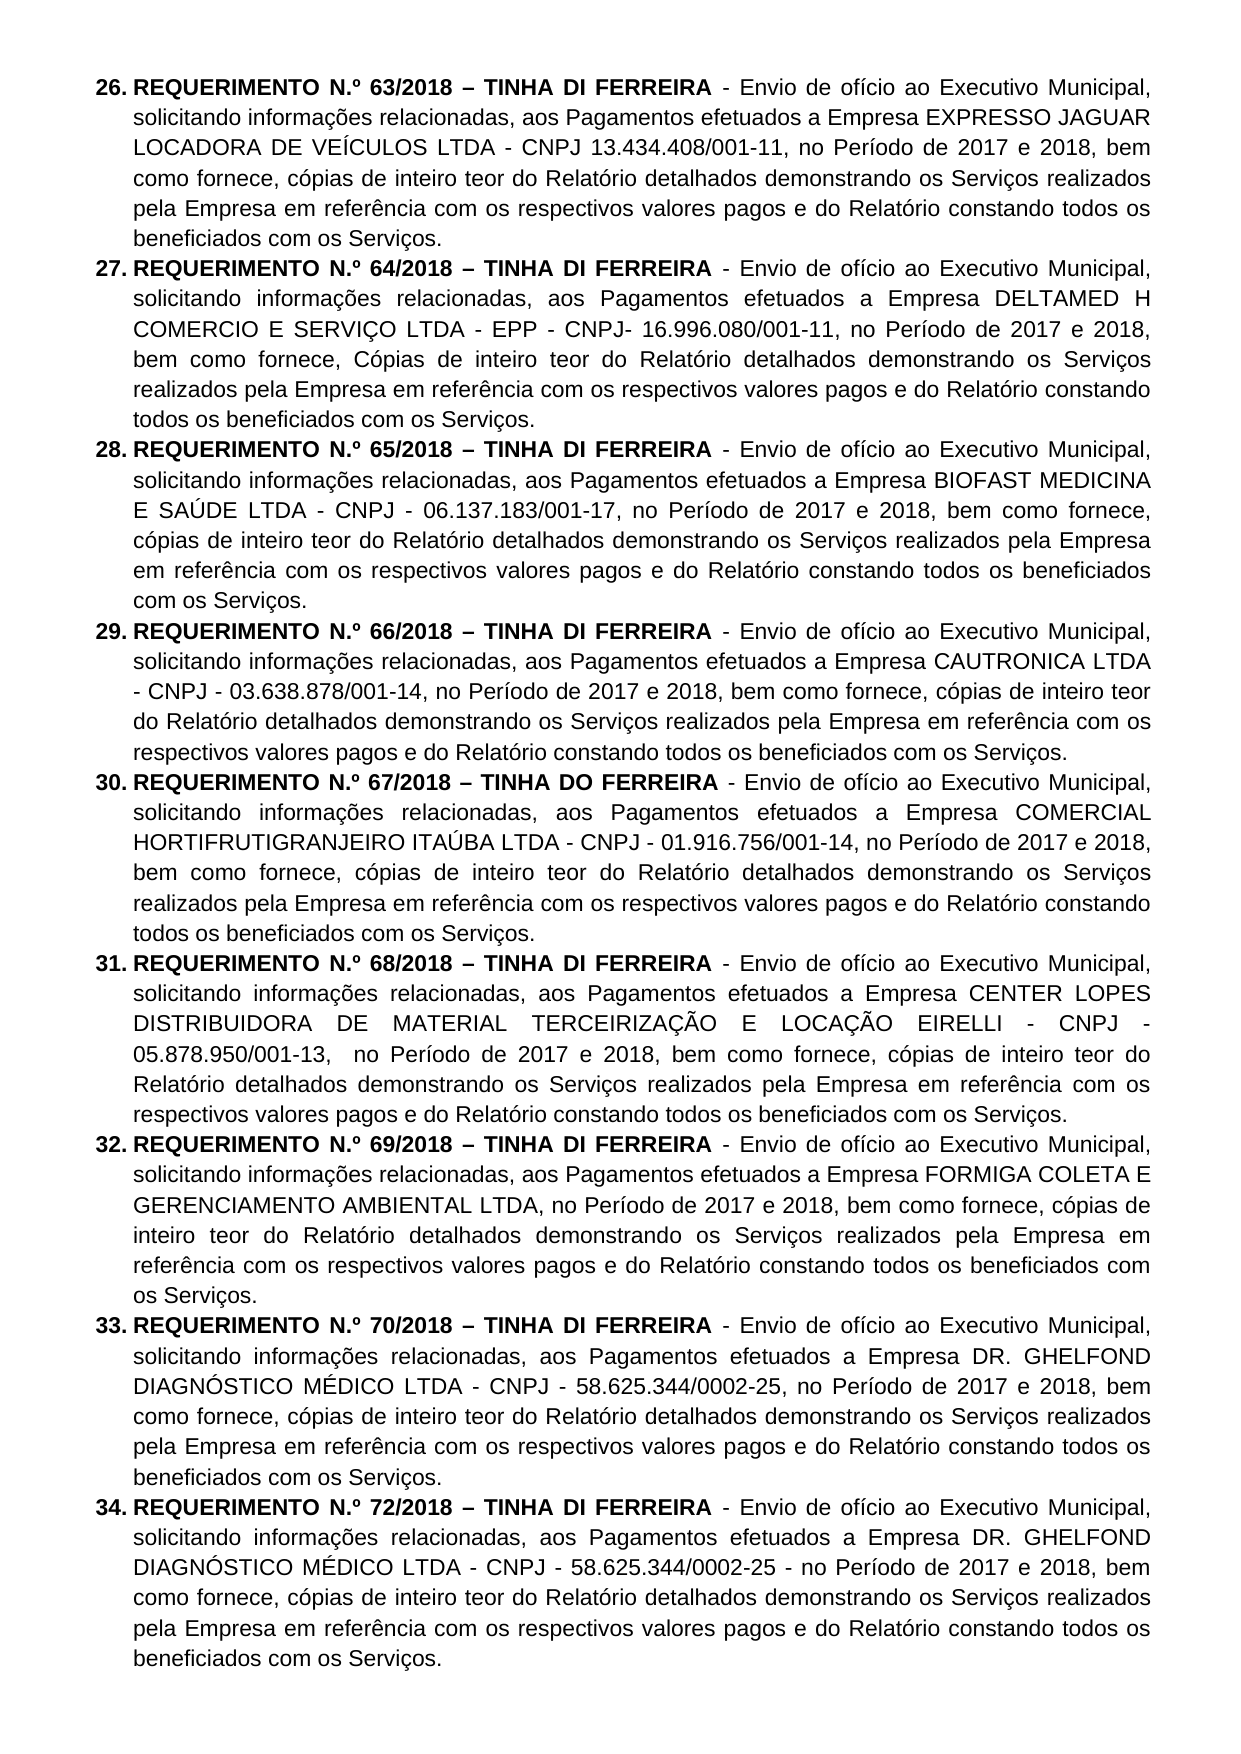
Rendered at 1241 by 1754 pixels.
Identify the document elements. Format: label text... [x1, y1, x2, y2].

list REQUERIMENTO N.º 72/2018 – TINHA DI FERREIRA - Envio de ofício ao Executivo Municipal, solicitando informações relacionadas, aos Pagamentos efetuados a Empresa DR. GHELFOND DIAGNÓSTICO MÉDICO LTDA - CNPJ - 58.625.344/0002-25 - no Período de 2017 e 2018, bem como fornece, cópias de inteiro teor do Relatório detalhados demonstrando os Serviços realizados pela Empresa em referência com os respectivos valores pagos e do Relatório constando todos os beneficiados com os Serviços. [95, 1494, 1152, 1671]
list REQUERIMENTO N.º 70/2018 – TINHA DI FERREIRA - Envio de ofício ao Executivo Municipal, solicitando informações relacionadas, aos Pagamentos efetuados a Empresa DR. GHELFOND DIAGNÓSTICO MÉDICO LTDA - CNPJ - 58.625.344/0002-25, no Período de 2017 e 2018, bem como fornece, cópias de inteiro teor do Relatório detalhados demonstrando os Serviços realizados pela Empresa em referência com os respectivos valores pagos e do Relatório constando todos os beneficiados com os Serviços. [95, 1312, 1152, 1490]
list REQUERIMENTO N.º 68/2018 – TINHA DI FERREIRA - Envio de ofício ao Executivo Municipal, solicitando informações relacionadas, aos Pagamentos efetuados a Empresa CENTER LOPES DISTRIBUIDORA DE MATERIAL TERCEIRIZAÇÃO E LOCAÇÃO EIRELLI - CNPJ - 05.878.950/001-13, no Período de 2017 e 2018, bem como fornece, cópias de inteiro teor do Relatório detalhados demonstrando os Serviços realizados pela Empresa em referência com os respectivos valores pagos e do Relatório constando todos os beneficiados com os Serviços. [95, 950, 1152, 1127]
list REQUERIMENTO N.º 67/2018 – TINHA DO FERREIRA - Envio de ofício ao Executivo Municipal, solicitando informações relacionadas, aos Pagamentos efetuados a Empresa COMERCIAL HORTIFRUTIGRANJEIRO ITAÚBA LTDA - CNPJ - 01.916.756/001-14, no Período de 2017 e 2018, bem como fornece, cópias de inteiro teor do Relatório detalhados demonstrando os Serviços realizados pela Empresa em referência com os respectivos valores pagos e do Relatório constando todos os beneficiados com os Serviços. [95, 769, 1152, 946]
list REQUERIMENTO N.º 64/2018 – TINHA DI FERREIRA - Envio de ofício ao Executivo Municipal, solicitando informações relacionadas, aos Pagamentos efetuados a Empresa DELTAMED H COMERCIO E SERVIÇO LTDA - EPP - CNPJ- 16.996.080/001-11, no Período de 2017 e 2018, bem como fornece, Cópias de inteiro teor do Relatório detalhados demonstrando os Serviços realizados pela Empresa em referência com os respectivos valores pagos e do Relatório constando todos os beneficiados com os Serviços. [95, 255, 1152, 432]
list REQUERIMENTO N.º 63/2018 – TINHA DI FERREIRA - Envio de ofício ao Executivo Municipal, solicitando informações relacionadas, aos Pagamentos efetuados a Empresa EXPRESSO JAGUAR LOCADORA DE VEÍCULOS LTDA - CNPJ 13.434.408/001-11, no Período de 2017 e 2018, bem como fornece, cópias de inteiro teor do Relatório detalhados demonstrando os Serviços realizados pela Empresa em referência com os respectivos valores pagos e do Relatório constando todos os beneficiados com os Serviços. [95, 74, 1152, 251]
list REQUERIMENTO N.º 65/2018 – TINHA DI FERREIRA - Envio de ofício ao Executivo Municipal, solicitando informações relacionadas, aos Pagamentos efetuados a Empresa BIOFAST MEDICINA E SAÚDE LTDA - CNPJ - 06.137.183/001-17, no Período de 2017 e 2018, bem como fornece, cópias de inteiro teor do Relatório detalhados demonstrando os Serviços realizados pela Empresa em referência com os respectivos valores pagos e do Relatório constando todos os beneficiados com os Serviços. [95, 436, 1152, 614]
list REQUERIMENTO N.º 69/2018 – TINHA DI FERREIRA - Envio de ofício ao Executivo Municipal, solicitando informações relacionadas, aos Pagamentos efetuados a Empresa FORMIGA COLETA E GERENCIAMENTO AMBIENTAL LTDA, no Período de 2017 e 2018, bem como fornece, cópias de inteiro teor do Relatório detalhados demonstrando os Serviços realizados pela Empresa em referência com os respectivos valores pagos e do Relatório constando todos os beneficiados com os Serviços. [95, 1131, 1152, 1308]
list REQUERIMENTO N.º 66/2018 – TINHA DI FERREIRA - Envio de ofício ao Executivo Municipal, solicitando informações relacionadas, aos Pagamentos efetuados a Empresa CAUTRONICA LTDA - CNPJ - 03.638.878/001-14, no Período de 2017 e 2018, bem como fornece, cópias de inteiro teor do Relatório detalhados demonstrando os Serviços realizados pela Empresa em referência com os respectivos valores pagos e do Relatório constando todos os beneficiados com os Serviços. [95, 618, 1152, 765]
